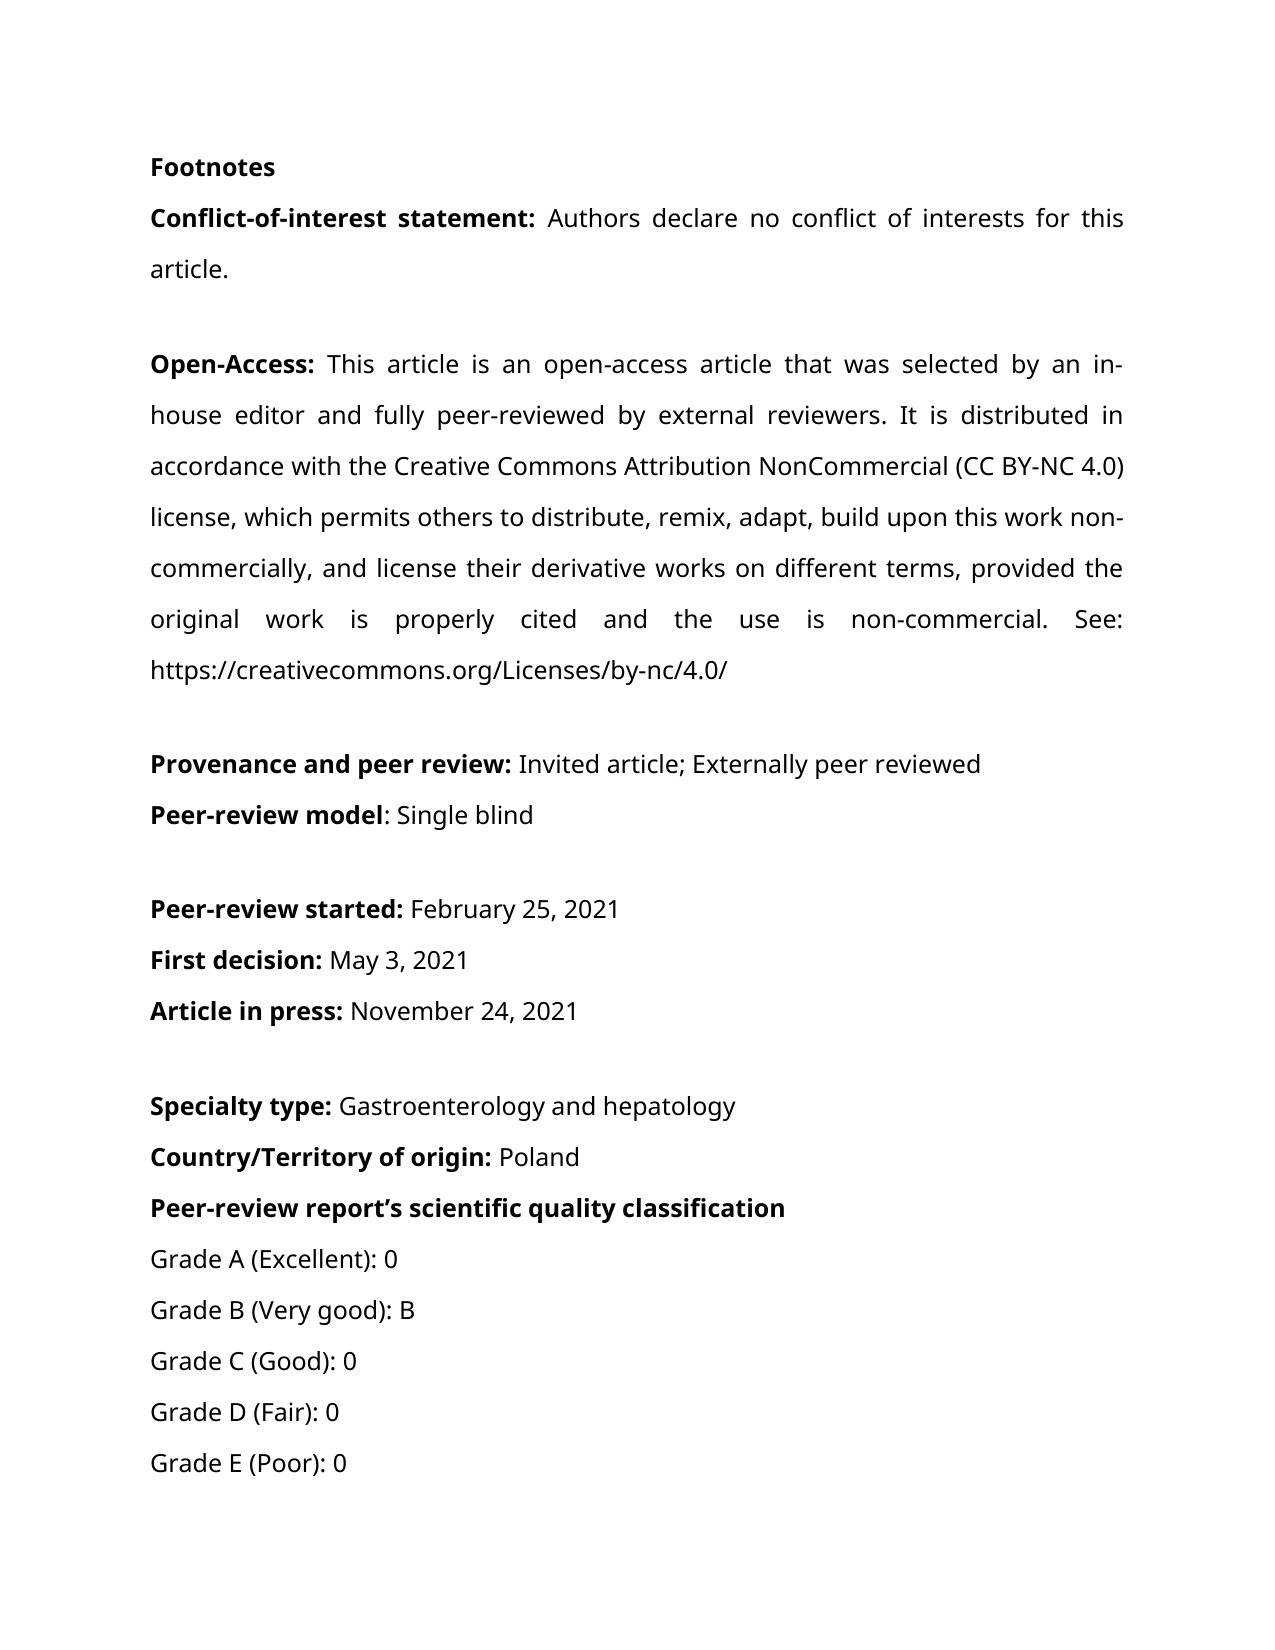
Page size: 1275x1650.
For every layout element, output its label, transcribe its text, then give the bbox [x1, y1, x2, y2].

text Country/Territory of origin: Poland [150, 1139, 1125, 1173]
text Open-Access: This article is an open-access article that was selected by an in-house editor and fully peer-reviewed by external reviewers. It is distributed in accordance with the Creative Commons Attribution NonCommercial (CC BY-NC 4.0) license, which permits others to distribute, remix, adapt, build upon this work non-commercially, and license their derivative works on different terms, provided the original work is properly cited and the use is non-commercial. See: https://creativecommons.org/Licenses/by-nc/4.0/ [150, 346, 1125, 687]
text Grade D (Fair): 0 [150, 1394, 1125, 1428]
text Grade C (Good): 0 [150, 1343, 1125, 1377]
text Grade B (Very good): B [150, 1292, 1125, 1326]
text Footnotes [150, 150, 1125, 184]
text Peer-review model: Single blind [150, 798, 1125, 832]
text Grade A (Excellent): 0 [150, 1241, 1125, 1275]
text Provenance and peer review: Invited article; Externally peer reviewed [150, 747, 1125, 781]
text Grade E (Poor): 0 [150, 1445, 1125, 1479]
text Peer-review started: February 25, 2021 [150, 892, 1125, 926]
text First decision: May 3, 2021 [150, 943, 1125, 977]
text Article in press: November 24, 2021 [150, 994, 1125, 1028]
text Specialty type: Gastroenterology and hepatology [150, 1088, 1125, 1122]
text Peer-review report’s scientific quality classification [150, 1190, 1125, 1224]
text Conflict-of-interest statement: Authors declare no conflict of interests for this article. [150, 201, 1125, 286]
